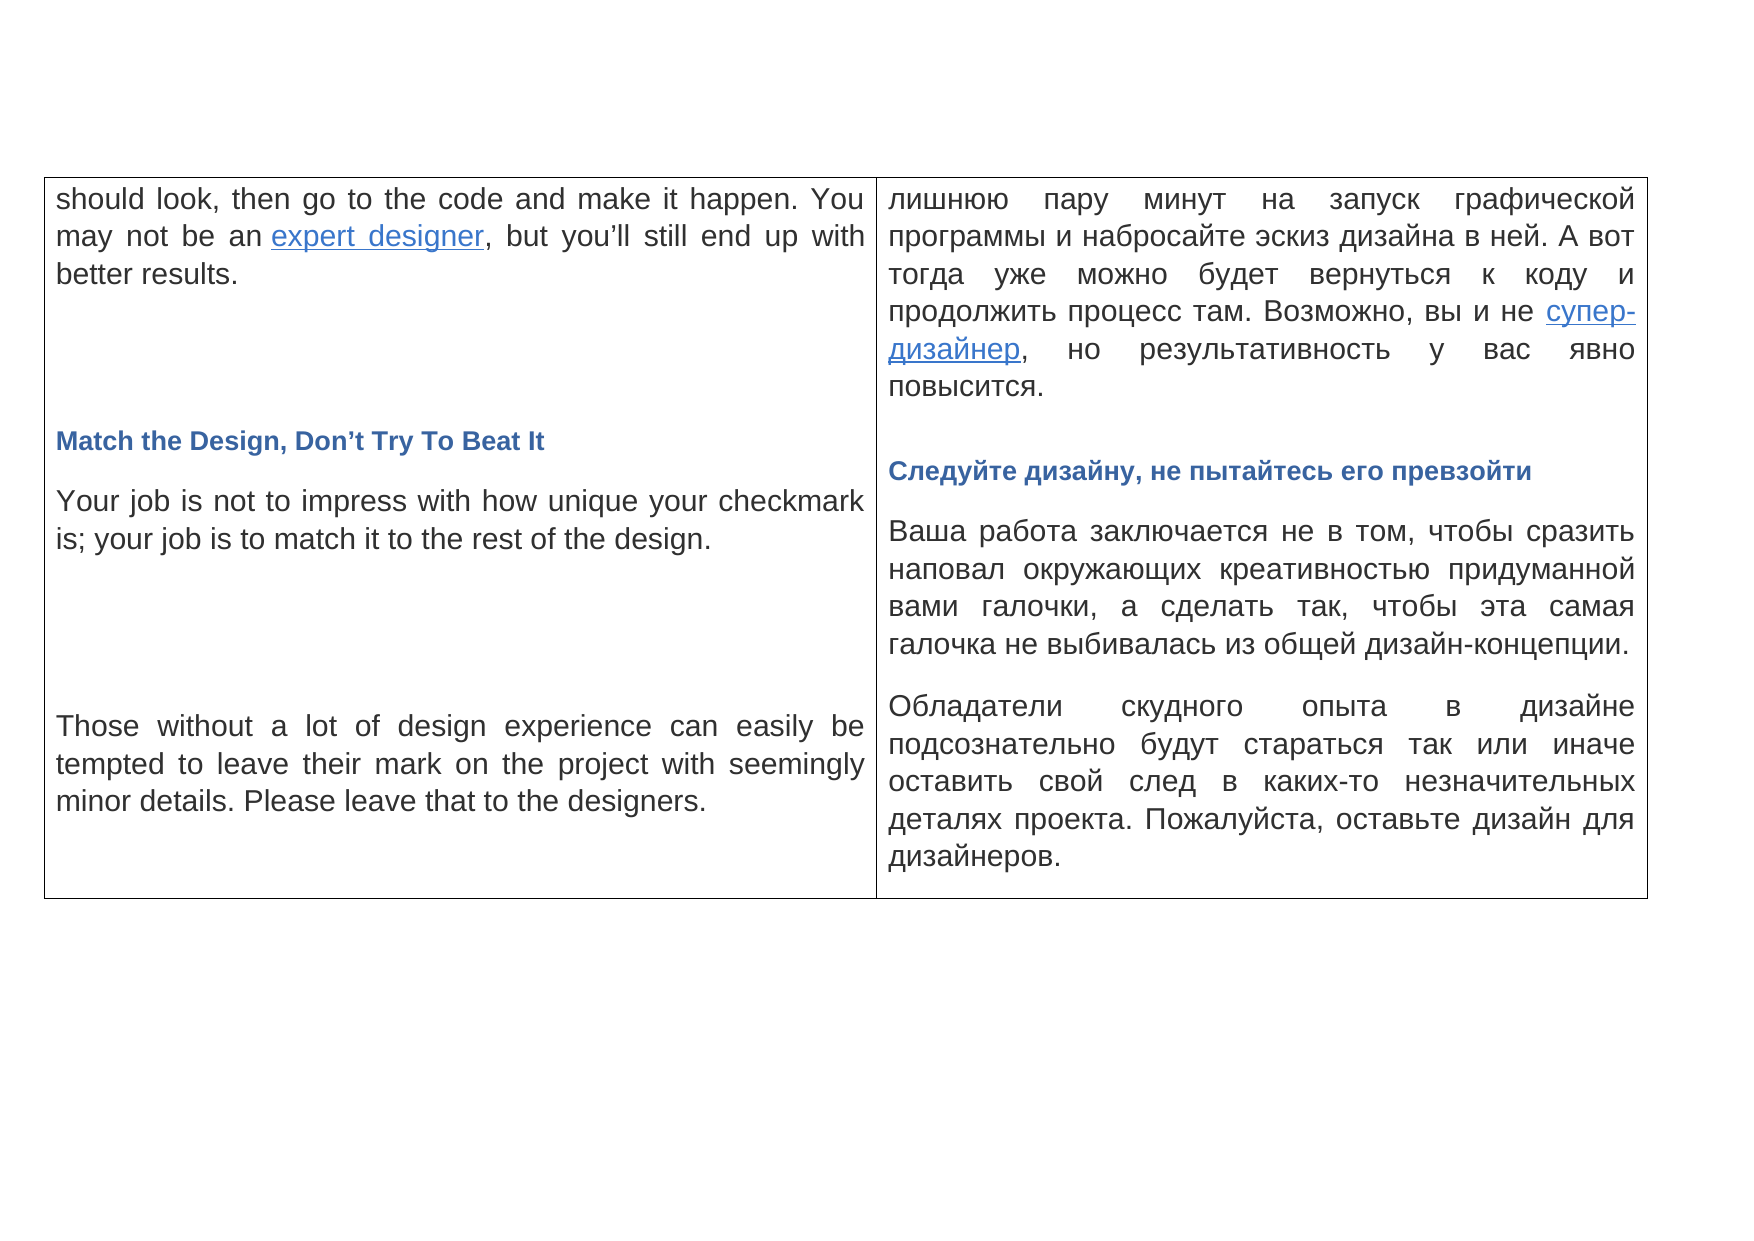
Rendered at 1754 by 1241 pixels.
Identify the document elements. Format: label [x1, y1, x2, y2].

table_header [45, 178, 876, 898]
table_header [877, 178, 1647, 898]
